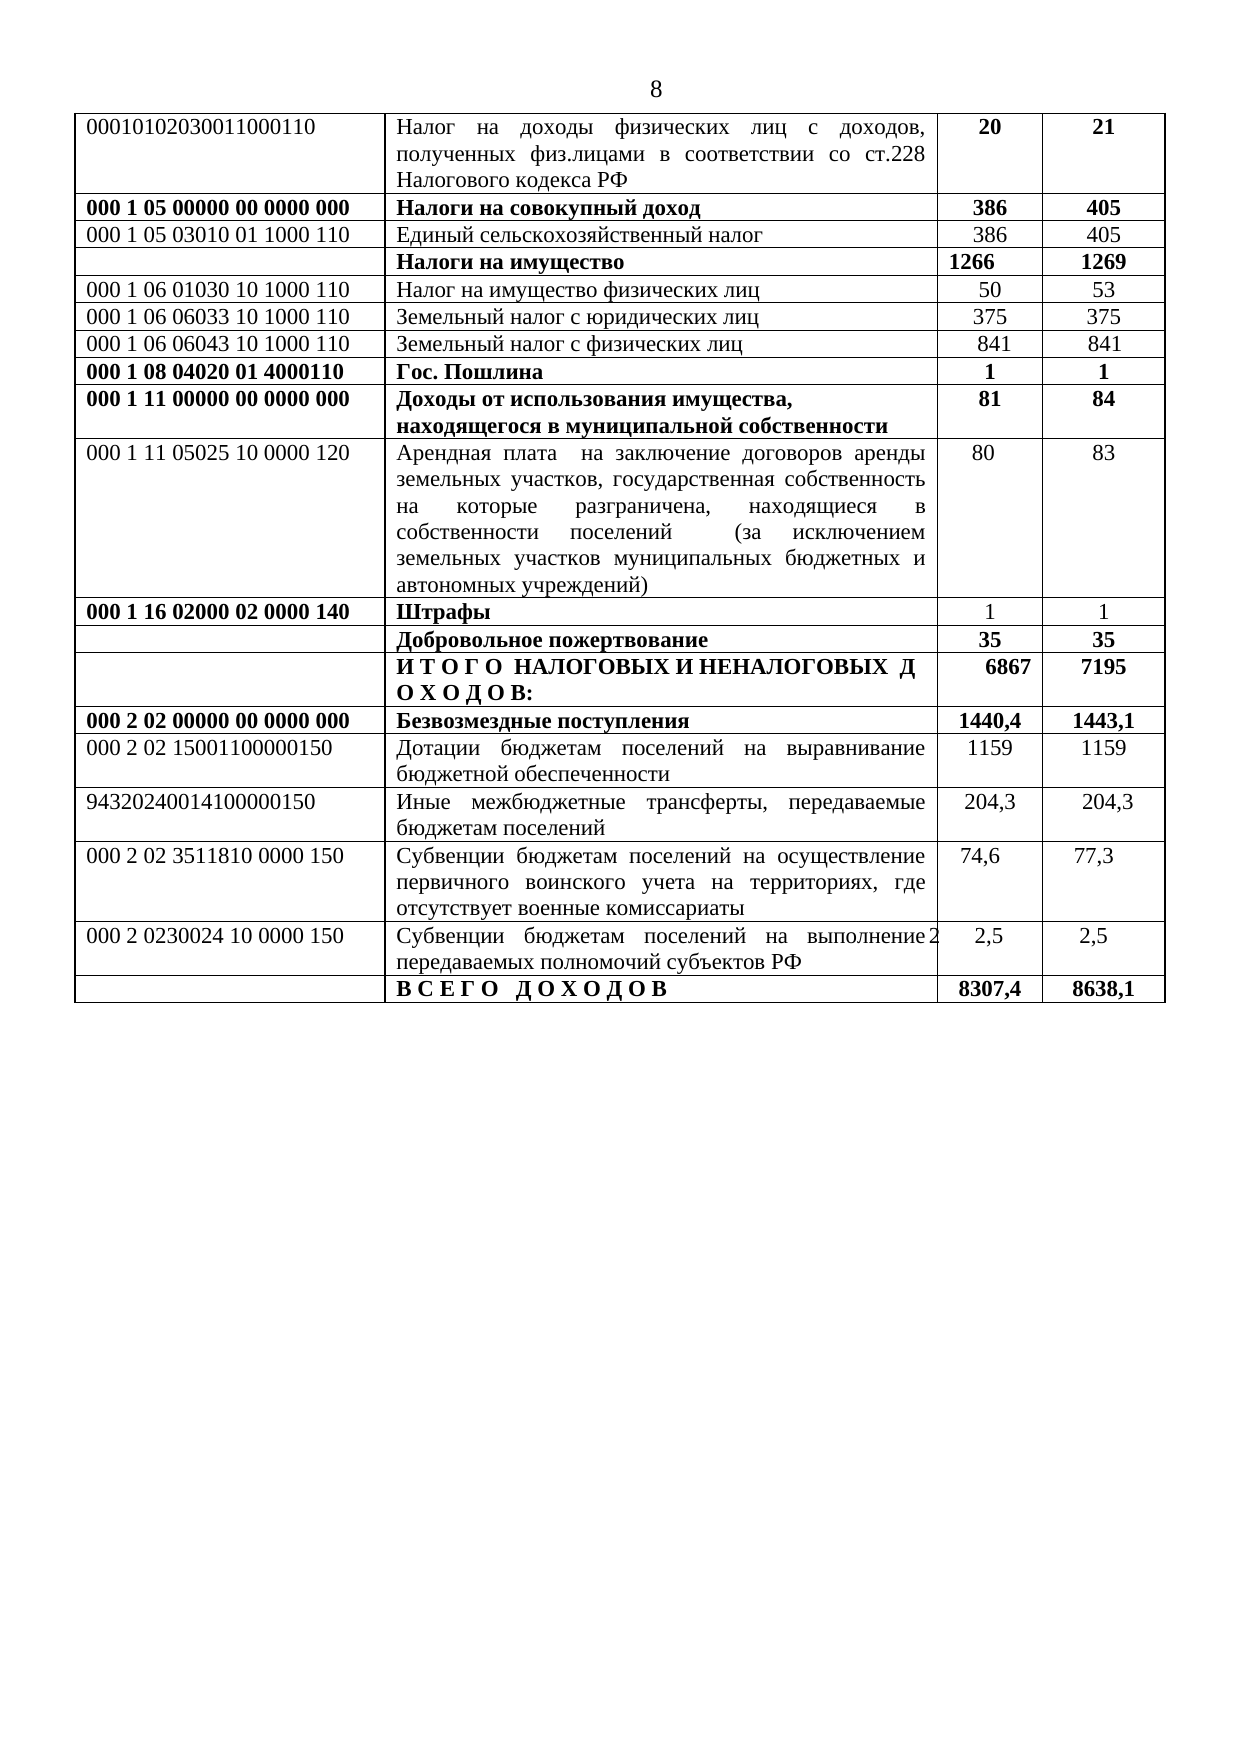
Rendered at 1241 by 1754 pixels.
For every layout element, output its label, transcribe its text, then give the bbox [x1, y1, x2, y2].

table_cell 1159 [1043, 734, 1164, 787]
table_cell 2 2,5 [938, 922, 1042, 974]
table_cell 1269 [1043, 248, 1164, 275]
table_cell 1159 [938, 734, 1042, 787]
table_cell 000 1 08 04020 01 4000110 [76, 358, 384, 384]
table_cell 50 [938, 276, 1042, 302]
table_cell 386 [938, 194, 1042, 220]
table_cell 000 2 02 00000 00 0000 000 [76, 707, 384, 733]
table_cell 204,3 [938, 788, 1042, 841]
table_cell И Т О Г О НАЛОГОВЫХ И НЕНАЛОГОВЫХ Д О Х О Д О В: [386, 653, 937, 706]
table_cell 1 [938, 598, 1042, 624]
table_cell Земельный налог с физических лиц [386, 331, 937, 357]
table_cell 000 2 02 15001100000150 [76, 734, 384, 787]
table_cell Иные межбюджетные трансферты, передаваемые бюджетам поселений [386, 788, 937, 841]
table_cell 000 1 11 00000 00 0000 000 [76, 385, 384, 438]
table_cell Земельный налог с юридических лиц [386, 303, 937, 329]
table_cell 94320240014100000150 [76, 788, 384, 841]
table_cell 000 2 0230024 10 0000 150 [76, 922, 384, 974]
table_cell 21 [1043, 114, 1164, 192]
table_cell Налоги на имущество [386, 248, 937, 275]
table_cell 000 1 05 00000 00 0000 000 [76, 194, 384, 220]
table_cell 000 1 06 01030 10 1000 110 [76, 276, 384, 302]
table_cell 35 [1043, 626, 1164, 652]
table_cell В С Е Г О Д О Х О Д О В [386, 976, 937, 1002]
table_cell 204,3 [1043, 788, 1164, 841]
table_cell 000 1 11 05025 10 0000 120 [76, 439, 384, 597]
table_cell Добровольное пожертвование [386, 626, 937, 652]
table_cell 74,6 [938, 842, 1042, 921]
table_cell Арендная плата на заключение договоров аренды земельных участков, государственная собственность на которые разграничена, находящиеся в собственности поселений (за исключением земельных участков муниципальных бюджетных и автономных учреждений) [386, 439, 937, 597]
table_cell 405 [1043, 221, 1164, 247]
table_cell 000 1 05 03010 01 1000 110 [76, 221, 384, 247]
table_cell 1 [1043, 358, 1164, 384]
table_cell Налог на имущество физических лиц [386, 276, 937, 302]
table_cell Субвенции бюджетам поселений на выполнение передаваемых полномочий субъектов РФ [386, 922, 937, 974]
table_cell Дотации бюджетам поселений на выравнивание бюджетной обеспеченности [386, 734, 937, 787]
table_cell 8307,4 [938, 976, 1042, 1002]
table_cell Безвозмездные поступления [386, 707, 937, 733]
table_cell 000 1 06 06033 10 1000 110 [76, 303, 384, 329]
table_cell 53 [1043, 276, 1164, 302]
table_cell 000 1 16 02000 02 0000 140 [76, 598, 384, 624]
table_cell 2,5 [1043, 922, 1164, 974]
table_cell 1440,4 [938, 707, 1042, 733]
table_cell 20 [938, 114, 1042, 192]
table_cell 375 [1043, 303, 1164, 329]
table_cell 1 [1043, 598, 1164, 624]
table_cell [76, 626, 384, 652]
table_cell 405 [1043, 194, 1164, 220]
table_cell 84 [1043, 385, 1164, 438]
table_cell 1266 [938, 248, 1042, 275]
table_cell 841 [938, 331, 1042, 357]
table_cell 83 [1043, 439, 1164, 597]
table_cell 81 [938, 385, 1042, 438]
table_cell 00010102030011000110 [76, 114, 384, 192]
table_cell 386 [938, 221, 1042, 247]
table_cell 1443,1 [1043, 707, 1164, 733]
table_cell 80 [938, 439, 1042, 597]
table_cell Субвенции бюджетам поселений на осуществление первичного воинского учета на территориях, где отсутствует военные комиссариаты [386, 842, 937, 921]
table_cell [76, 248, 384, 275]
table_cell 000 2 02 3511810 0000 150 [76, 842, 384, 921]
table_cell 6867 [938, 653, 1042, 706]
table_cell 77,3 [1043, 842, 1164, 921]
table_cell 7195 [1043, 653, 1164, 706]
table_cell 8638,1 [1043, 976, 1164, 1002]
table_cell Штрафы [386, 598, 937, 624]
table_cell [76, 653, 384, 706]
table_cell 841 [1043, 331, 1164, 357]
table_cell 35 [938, 626, 1042, 652]
table_cell Налог на доходы физических лиц с доходов, полученных физ.лицами в соответствии со ст.228 Налогового кодекса РФ [386, 114, 937, 192]
table_cell Налоги на совокупный доход [386, 194, 937, 220]
table_cell Доходы от использования имущества, находящегося в муниципальной собственности [386, 385, 937, 438]
table_cell 000 1 06 06043 10 1000 110 [76, 331, 384, 357]
table_cell Гос. Пошлина [386, 358, 937, 384]
table_cell 375 [938, 303, 1042, 329]
table_cell 1 [938, 358, 1042, 384]
table_cell Единый сельскохозяйственный налог [386, 221, 937, 247]
table_cell [76, 976, 384, 1002]
